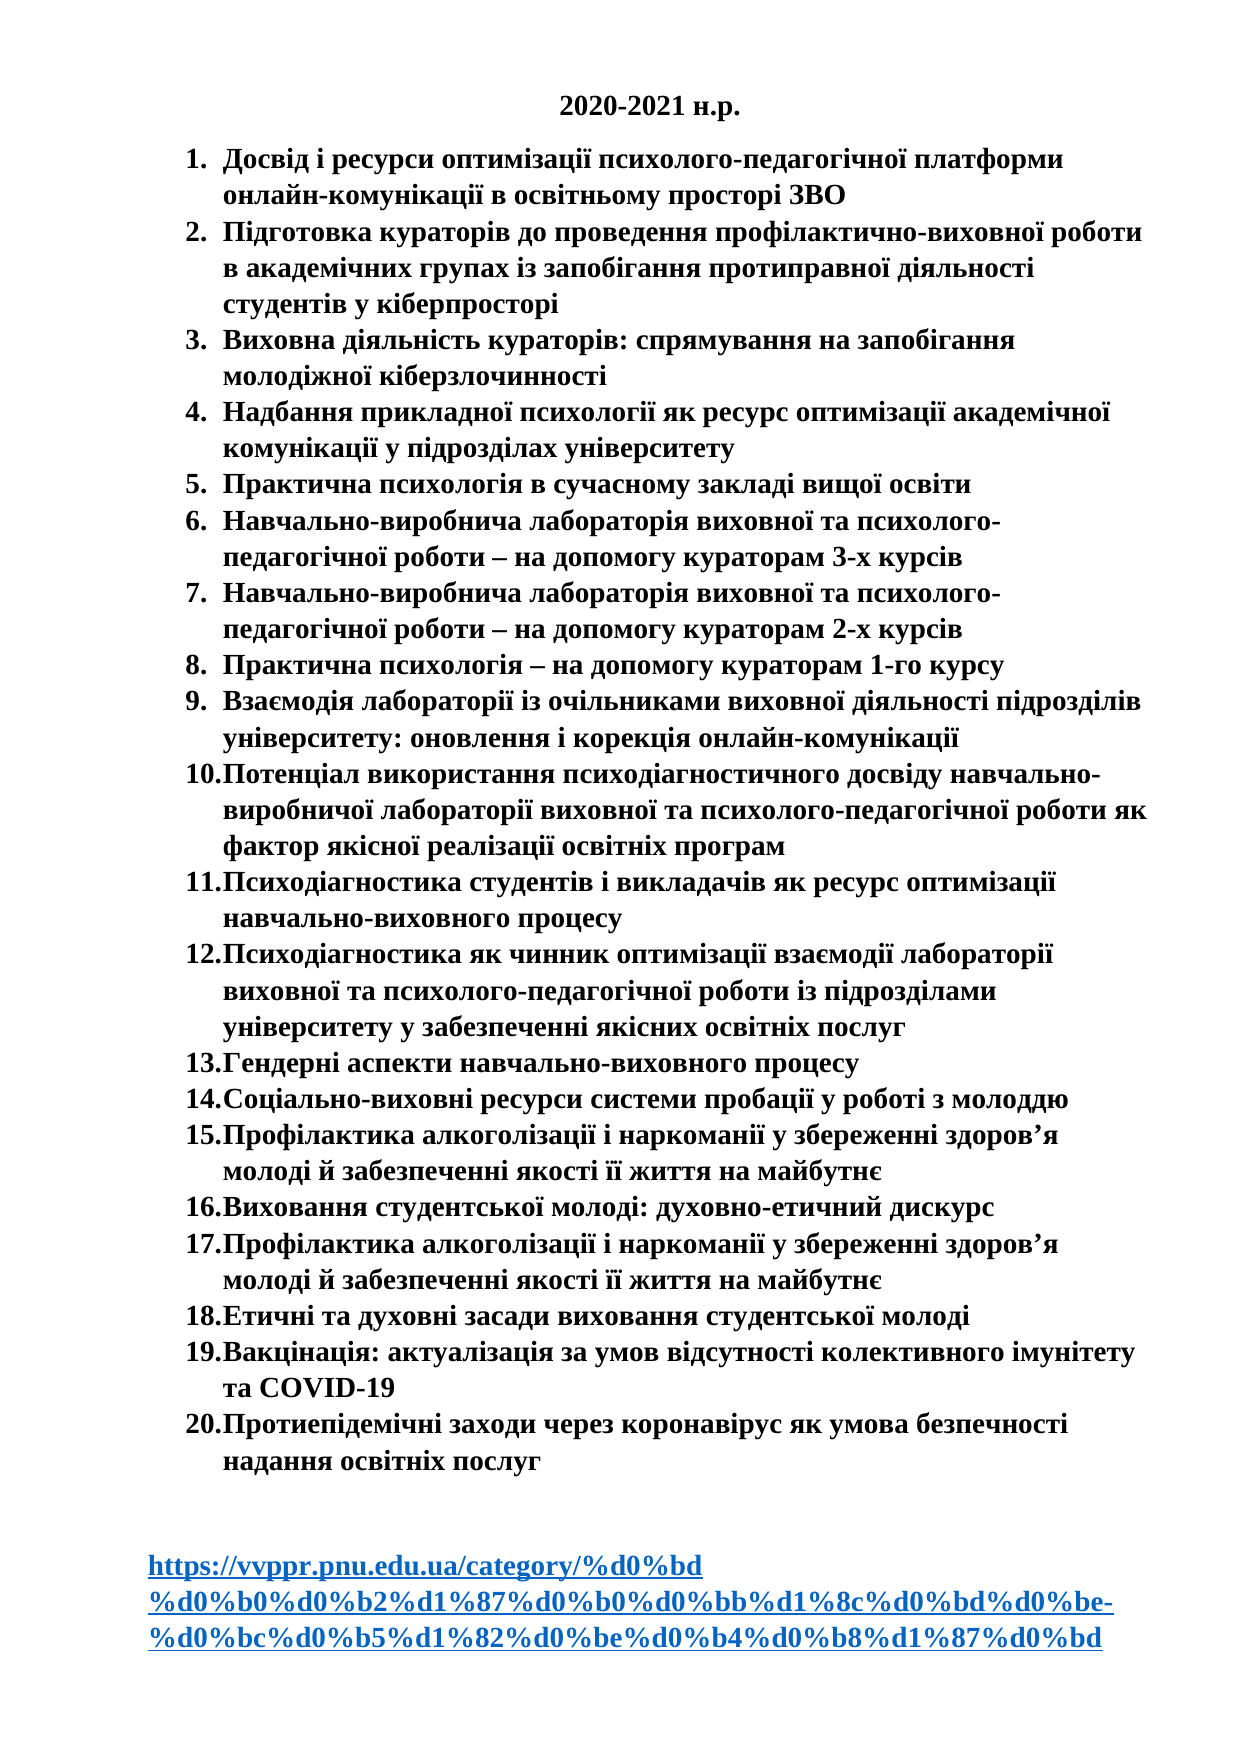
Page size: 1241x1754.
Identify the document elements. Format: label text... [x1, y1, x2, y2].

list Навчально-виробнича лабораторія виховної та психолого-педагогічної роботи – на допомогу кураторам 2-х курсів [185, 575, 1152, 645]
list Психодіагностика як чинник оптимізації взаємодії лабораторії виховної та психолого-педагогічної роботи із підрозділами університету у забезпеченні якісних освітніх послуг [185, 937, 1152, 1042]
list Виховання студентської молоді: духовно-етичний дискурс [185, 1189, 1152, 1223]
list Потенціал використання психодіагностичного досвіду навчально-виробничої лабораторії виховної та психолого-педагогічної роботи як фактор якісної реалізації освітніх програм [185, 756, 1152, 862]
list Надбання прикладної психології як ресурс оптимізації академічної комунікації у підрозділах університету [185, 394, 1152, 464]
list Профілактика алкоголізації і наркоманії у збереженні здоров’я молоді й забезпеченні якості її життя на майбутнє [185, 1117, 1152, 1187]
list Протиепідемічні заходи через коронавірус як умова безпечності надання освітніх послуг [185, 1406, 1152, 1476]
list Етичні та духовні засади виховання студентської молоді [185, 1298, 1152, 1332]
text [148, 1548, 1152, 1654]
text 2020-2021 н.р. [148, 88, 1152, 122]
list Виховна діяльність кураторів: спрямування на запобігання молодіжної кіберзлочинності [185, 322, 1152, 392]
list Практична психологія в сучасному закладі вищої освіти [185, 467, 1152, 500]
list Навчально-виробнича лабораторія виховної та психолого-педагогічної роботи – на допомогу кураторам 3-х курсів [185, 503, 1152, 572]
list Вакцінація: актуалізація за умов відсутності колективного імунітету та COVID-19 [185, 1334, 1152, 1404]
list Практична психологія – на допомогу кураторам 1-го курсу [185, 647, 1152, 681]
list Підготовка кураторів до проведення профілактично-виховної роботи в академічних групах із запобігання протиправної діяльності студентів у кіберпросторі [185, 214, 1152, 319]
list Психодіагностика студентів і викладачів як ресурс оптимізації навчально-виховного процесу [185, 864, 1152, 934]
list Досвід і ресурси оптимізації психолого-педагогічної платформи онлайн-комунікації в освітньому просторі ЗВО [185, 141, 1152, 211]
list Соціально-виховні ресурси системи пробації у роботі з молоддю [185, 1081, 1152, 1115]
list Профілактика алкоголізації і наркоманії у збереженні здоров’я молоді й забезпеченні якості її життя на майбутнє [185, 1226, 1152, 1295]
list Гендерні аспекти навчально-виховного процесу [185, 1045, 1152, 1078]
list Взаємодія лабораторії із очільниками виховної діяльності підрозділів університету: оновлення і корекція онлайн-комунікації [185, 683, 1152, 753]
